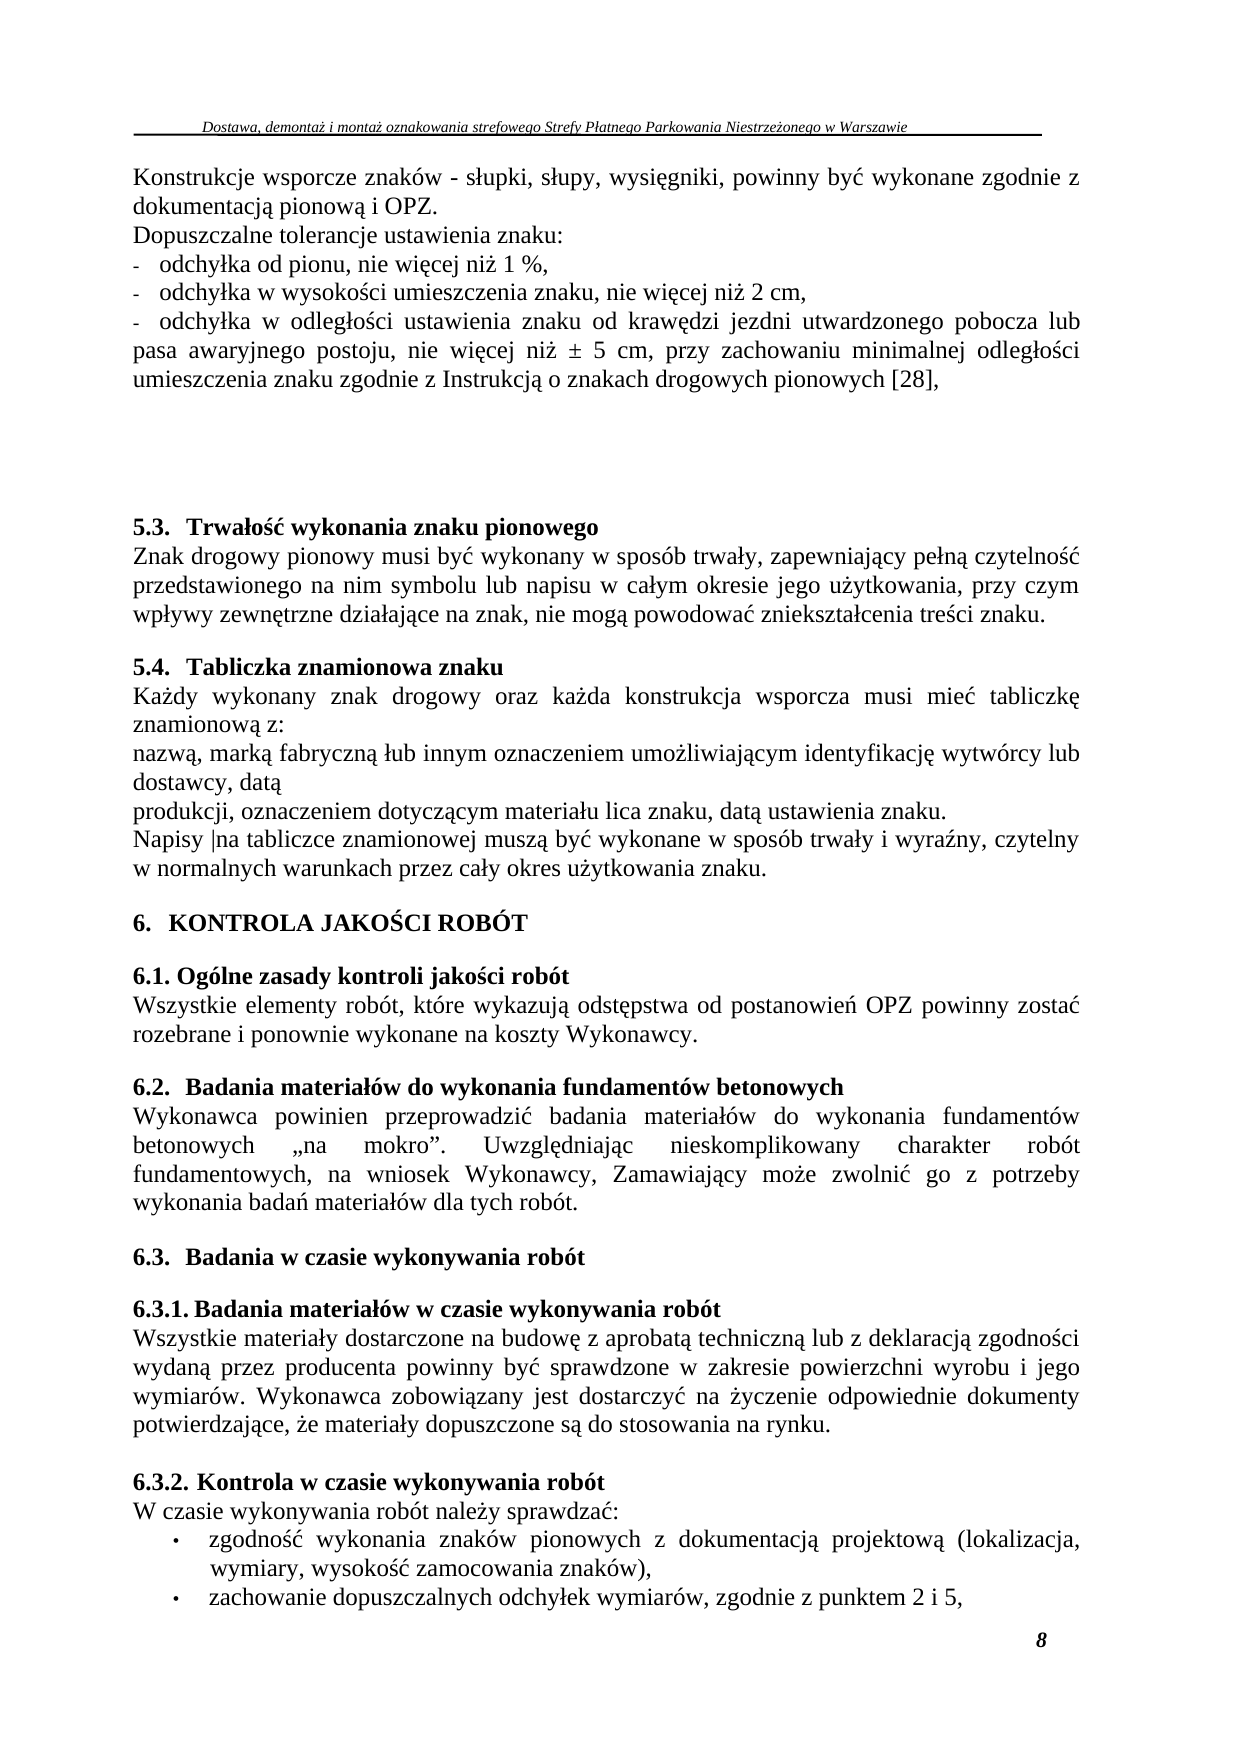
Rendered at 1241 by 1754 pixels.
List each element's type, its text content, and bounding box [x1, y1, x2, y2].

list odchyłka w wysokości umieszczenia znaku, nie więcej niż 2 cm, [133, 277, 1081, 306]
list zgodność wykonania znaków pionowych z dokumentacją projektową (lokalizacja, wymiary, wysokość zamocowania znaków), [172, 1524, 1081, 1582]
list Badania w czasie wykonywania robót [133, 1242, 1081, 1271]
text nazwą, marką fabryczną łub innym oznaczeniem umożliwiającym identyfikację wytwórcy lub dostawcy, datą [133, 738, 1081, 796]
text Wszystkie materiały dostarczone na budowę z aprobatą techniczną lub z deklaracją zgodności wydaną przez producenta powinny być sprawdzone w zakresie powierzchni wyrobu i jego wymiarów. Wykonawca zobowiązany jest dostarczyć na życzenie odpowiednie dokumenty potwierdzające, że materiały dopuszczone są do stosowania na rynku. [133, 1323, 1081, 1438]
list Tabliczka znamionowa znaku [133, 652, 1081, 681]
list Badania materiałów do wykonania fundamentów betonowych [133, 1072, 1081, 1101]
text Dopuszczalne tolerancje ustawienia znaku: [133, 220, 1081, 249]
list odchyłka od pionu, nie więcej niż 1 %, [133, 249, 1081, 277]
text 6.1. Ogólne zasady kontroli jakości robót [133, 961, 1081, 990]
list odchyłka w odległości ustawienia znaku od krawędzi jezdni utwardzonego pobocza lub pasa awaryjnego postoju, nie więcej niż ± 5 cm, przy zachowaniu minimalnej odległości umieszczenia znaku zgodnie z Instrukcją o znakach drogowych pionowych [28], [133, 306, 1081, 392]
text Wykonawca powinien przeprowadzić badania materiałów do wykonania fundamentów betonowych „na mokro”. Uwzględniając nieskomplikowany charakter robót fundamentowych, na wniosek Wykonawcy, Zamawiający może zwolnić go z potrzeby wykonania badań materiałów dla tych robót. [133, 1101, 1081, 1216]
list KONTROLA JAKOŚCI ROBÓT [133, 908, 1081, 937]
list Trwałość wykonania znaku pionowego [133, 512, 1081, 541]
text produkcji, oznaczeniem dotyczącym materiału lica znaku, datą ustawienia znaku. [133, 796, 1081, 824]
list Kontrola w czasie wykonywania robót [133, 1467, 1081, 1496]
text Każdy wykonany znak drogowy oraz każda konstrukcja wsporcza musi mieć tabliczkę znamionową z: [133, 681, 1081, 738]
text Napisy |na tabliczce znamionowej muszą być wykonane w sposób trwały i wyraźny, czytelny w normalnych warunkach przez cały okres użytkowania znaku. [133, 824, 1081, 882]
text Znak drogowy pionowy musi być wykonany w sposób trwały, zapewniający pełną czytelność przedstawionego na nim symbolu lub napisu w całym okresie jego użytkowania, przy czym wpływy zewnętrzne działające na znak, nie mogą powodować zniekształcenia treści znaku. [133, 541, 1081, 627]
text Konstrukcje wsporcze znaków - słupki, słupy, wysięgniki, powinny być wykonane zgodnie z dokumentacją pionową i OPZ. [133, 162, 1081, 220]
list Badania materiałów w czasie wykonywania robót [133, 1294, 1081, 1323]
text Wszystkie elementy robót, które wykazują odstępstwa od postanowień OPZ powinny zostać rozebrane i ponownie wykonane na koszty Wykonawcy. [133, 990, 1081, 1047]
text W czasie wykonywania robót należy sprawdzać: [133, 1496, 1081, 1524]
list zachowanie dopuszczalnych odchyłek wymiarów, zgodnie z punktem 2 i 5, [172, 1582, 1081, 1611]
